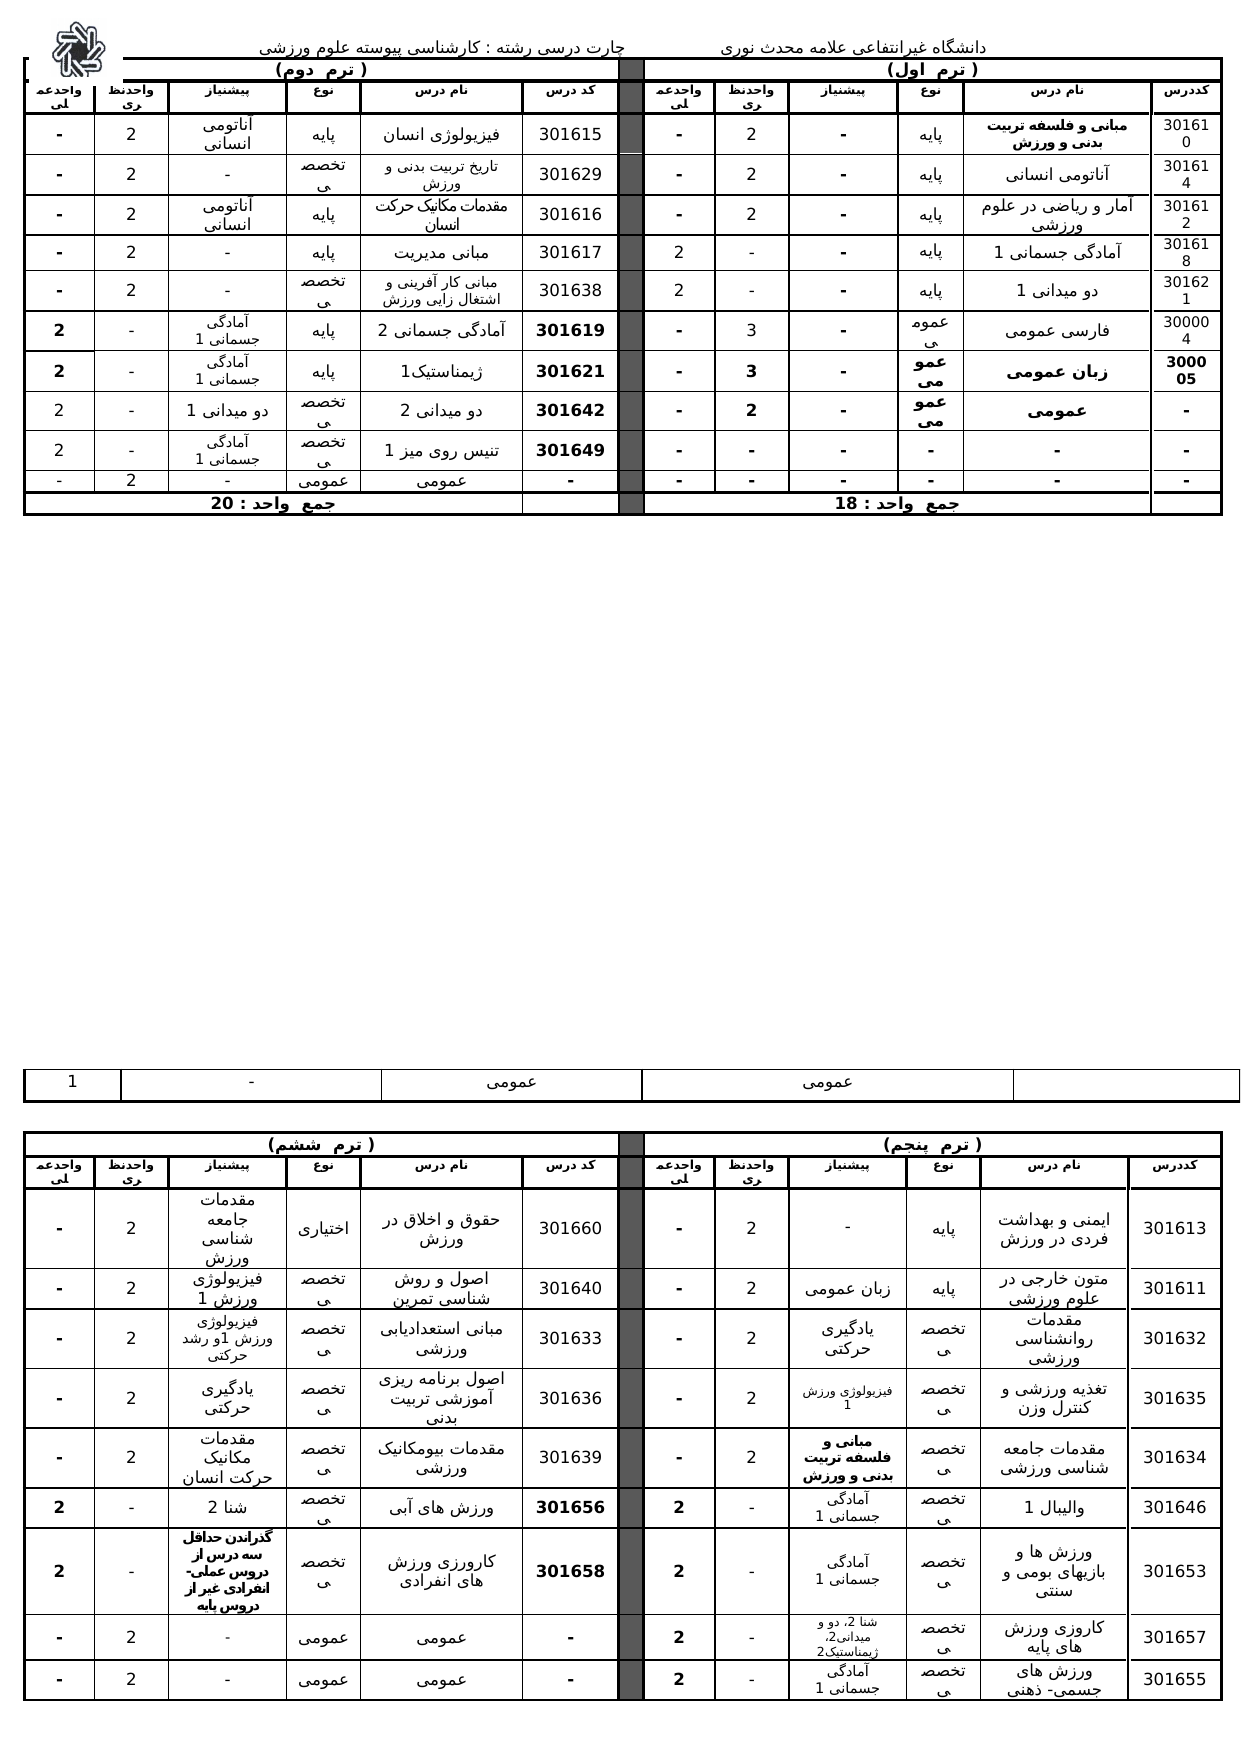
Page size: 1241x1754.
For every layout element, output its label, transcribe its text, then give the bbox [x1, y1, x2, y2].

table_cell - [1152, 430, 1220, 470]
table_cell کد درس [524, 1158, 617, 1187]
table_cell 301655 [1129, 1659, 1220, 1699]
table_cell شنا 2 [169, 1489, 286, 1527]
table_cell 301657 [1129, 1614, 1220, 1659]
table_cell [620, 196, 642, 234]
table_cell کد درس [524, 83, 617, 112]
table_cell [620, 1190, 642, 1268]
table_header ( ترم ششم) [26, 1134, 618, 1155]
table_cell 301613 [1129, 1188, 1220, 1268]
table_cell واحدعملی [26, 83, 93, 112]
table_cell 301632 [1129, 1308, 1220, 1368]
table_cell آناتومی انسانی [964, 154, 1150, 194]
table_cell ورزش های جسمی- ذهنی [981, 1659, 1127, 1699]
table_cell - [169, 271, 286, 310]
table_cell پایه [287, 196, 360, 234]
table_cell 301634 [1129, 1427, 1220, 1487]
table_cell مقدمات جامعه شناسی ورزش [169, 1190, 286, 1268]
table_cell - [716, 1615, 788, 1659]
table_cell 301658 [523, 1529, 617, 1614]
table_cell 301611 [1129, 1268, 1220, 1308]
table_cell 3 [716, 351, 788, 391]
table_cell عمومی [361, 1615, 522, 1659]
table_cell حقوق و اخلاق در ورزش [361, 1190, 522, 1268]
table_cell تخصصی [287, 1369, 360, 1427]
table_cell 2 [716, 155, 788, 194]
table_cell - [790, 236, 897, 270]
table_cell - [26, 155, 94, 194]
table_cell - [790, 392, 897, 430]
table_cell شنا 2، دو و میدانی2، ژیمناستیک2 [790, 1615, 906, 1659]
table_cell 2 [645, 1615, 714, 1659]
table_cell - [645, 1190, 714, 1268]
table_cell گذراندن حداقل سه درس از دروس عملی- انفرادی غیر از دروس پایه [169, 1529, 286, 1614]
table_cell پایه [907, 1190, 980, 1268]
table_cell زبان عمومی [964, 350, 1150, 391]
table_cell تخصصی [287, 271, 360, 310]
table_cell 301660 [523, 1190, 617, 1268]
table_cell 301621 [523, 351, 617, 391]
table_cell - [716, 471, 788, 491]
table_cell - [26, 1661, 94, 1699]
table_cell دو میدانی 1 [964, 270, 1150, 310]
table_cell 2 [26, 1529, 94, 1614]
table_cell - [169, 236, 286, 270]
table_cell پایه [899, 115, 963, 153]
table_cell آمادگی جسمانی 1 [169, 351, 286, 391]
table_cell 301629 [523, 155, 617, 194]
table_cell نام درس [362, 83, 521, 112]
table_cell آناتومی انسانی [169, 196, 286, 234]
table_cell مقدمات جامعه شناسی ورزشی [981, 1427, 1127, 1487]
table_cell [1014, 1070, 1239, 1100]
table_cell تخصصی [907, 1429, 980, 1487]
table_cell - [169, 1615, 286, 1659]
table_cell 2 [95, 1369, 168, 1427]
table_cell تخصصی [287, 1429, 360, 1487]
table_cell [620, 1310, 642, 1368]
table_cell تخصصی [287, 392, 360, 430]
table_cell - [645, 431, 714, 470]
table_cell آناتومی انسانی [169, 115, 286, 153]
table_cell 301617 [523, 236, 617, 270]
table_cell - [26, 1269, 94, 1308]
table_cell ژیمناستیک1 [361, 351, 522, 391]
table_cell آمادگی جسمانی 1 [169, 431, 286, 470]
table_cell نوع [288, 83, 359, 112]
table_cell فیزیولوژی انسان [361, 115, 522, 153]
table_cell - [26, 196, 94, 234]
table_header [620, 60, 643, 79]
table_cell - [523, 1615, 617, 1659]
table_header [620, 1134, 643, 1155]
table_cell - [26, 1429, 94, 1487]
table_cell مقدمات بیومکانیک ورزشی [361, 1429, 522, 1487]
table_cell 2 [26, 392, 94, 430]
table_cell آمادگی جسمانی 1 [169, 312, 286, 350]
table_cell - [26, 236, 94, 270]
table_cell واحدعملی [645, 1158, 713, 1187]
table_cell واحدنظری [96, 83, 167, 112]
table_cell - [645, 1310, 714, 1368]
table_cell 2 [716, 1369, 788, 1427]
table_cell پایه [899, 271, 963, 310]
table_cell آمادگی جسمانی 1 [964, 234, 1150, 270]
table_cell 2 [716, 392, 788, 430]
table_cell عمومی [643, 1070, 1013, 1100]
table_cell مبانی کار آفرینی و اشتغال زایی ورزش [361, 271, 522, 310]
table_cell 301615 [523, 115, 617, 153]
table_cell [620, 431, 642, 470]
table_cell 301639 [523, 1429, 617, 1487]
table_cell 2 [26, 431, 94, 470]
table_cell - [790, 431, 897, 470]
table_cell 2 [645, 1661, 714, 1699]
table_cell 301621 [1152, 270, 1220, 310]
table_cell والیبال 1 [981, 1487, 1127, 1527]
table_cell پایه [899, 196, 963, 234]
table_cell [620, 471, 642, 491]
table_cell 301633 [523, 1310, 617, 1368]
table_cell فیزیولوژی ورزش 1 [790, 1369, 906, 1427]
table_cell واحدعملی [645, 83, 713, 112]
table_cell آمادگی جسمانی 2 [361, 312, 522, 350]
table_cell - [26, 115, 94, 153]
table_cell [620, 1158, 642, 1187]
table_cell 2 [26, 1489, 94, 1527]
table_cell - [26, 1369, 94, 1427]
table_cell نام درس [982, 1158, 1127, 1187]
table_cell - [645, 196, 714, 234]
table_cell پیشنیاز [790, 1158, 905, 1187]
table_cell نوع [908, 1158, 979, 1187]
table_cell مبانی مدیریت [361, 236, 522, 270]
table_cell نام درس [965, 83, 1150, 112]
table_cell 2 [645, 271, 714, 310]
table_cell 2 [26, 312, 94, 350]
table_cell [620, 155, 642, 194]
table_cell 300004 [1152, 310, 1220, 350]
table_cell عمومی [899, 351, 963, 391]
table_cell - [523, 471, 617, 491]
table_cell - [95, 351, 168, 391]
table_cell عمومی [382, 1070, 641, 1100]
table_header ( ترم اول) [645, 60, 1220, 79]
text دانشگاه غیرانتفاعی علامه محدث نوری چارت درسی رشته : کارشناسی پیوسته علوم ورزشی [123, 37, 1211, 57]
table_cell 301635 [1129, 1368, 1220, 1427]
table_cell 2 [716, 1190, 788, 1268]
table_cell - [95, 312, 168, 350]
table_header ( ترم دوم) [123, 60, 618, 79]
table_cell پیشنیاز [790, 83, 896, 112]
table_cell 2 [95, 271, 168, 310]
table_cell پایه [287, 115, 360, 153]
table_cell 301656 [523, 1489, 617, 1527]
table_cell 301610 [1152, 113, 1220, 153]
table_cell - [645, 1429, 714, 1487]
table_cell ایمنی و بهداشت فردی در ورزش [981, 1187, 1127, 1268]
table_cell 2 [716, 115, 788, 153]
table_cell تخصصی [907, 1369, 980, 1427]
table_cell - [169, 155, 286, 194]
table_cell 2 [645, 1489, 714, 1527]
table_cell یادگیری حرکتی [169, 1369, 286, 1427]
table_cell پایه [899, 155, 963, 194]
table_cell [523, 494, 618, 513]
table_cell مبانی و فلسفه تربیت بدنی و ورزش [790, 1429, 906, 1487]
table_cell 301619 [523, 312, 617, 350]
table_cell تخصصی [907, 1661, 980, 1699]
table_cell 2 [95, 1310, 168, 1368]
table_cell 2 [716, 196, 788, 234]
table_cell کددرس [1153, 83, 1220, 112]
table_cell فیزیولوژی ورزش 1و رشد حرکتی [169, 1310, 286, 1368]
table_cell [620, 392, 642, 430]
table_cell 301614 [1152, 154, 1220, 194]
table_cell 2 [26, 352, 94, 391]
table_cell - [169, 471, 286, 491]
table_cell 2 [645, 236, 714, 270]
table_cell 2 [95, 196, 168, 234]
table_cell آمادگی جسمانی 1 [790, 1489, 906, 1527]
table_cell عمومی [899, 392, 963, 430]
table_cell - [716, 271, 788, 310]
table_cell اصول و روش شناسی تمرین [361, 1269, 522, 1308]
table_cell [620, 1369, 642, 1427]
table_cell جمع واحد : 20 [26, 494, 522, 513]
table_cell جمع واحد : 18 [645, 491, 1150, 513]
table_cell - [645, 155, 714, 194]
table_cell 2 [95, 155, 168, 194]
table_cell 2 [95, 1269, 168, 1308]
table_cell زبان عمومی [790, 1269, 906, 1308]
table_cell - [790, 155, 897, 194]
table_cell تخصصی [907, 1489, 980, 1527]
table_cell [620, 312, 642, 350]
table_cell 301642 [523, 392, 617, 430]
table_cell مبانی استعدادیابی ورزشی [361, 1310, 522, 1368]
table_cell 301638 [523, 271, 617, 310]
table_cell واحدنظری [96, 1158, 167, 1187]
table_cell ورزش های آبی [361, 1489, 522, 1527]
table_cell - [26, 1310, 94, 1368]
table_cell 2 [95, 471, 168, 491]
table_cell پایه [907, 1269, 980, 1308]
table_cell تغذیه ورزشی و کنترل وزن [981, 1368, 1127, 1427]
table_cell 301612 [1152, 194, 1220, 234]
table_cell یادگیری حرکتی [790, 1310, 906, 1368]
table_cell [620, 271, 642, 310]
table_cell - [790, 471, 897, 491]
table_cell اختیاری [287, 1190, 360, 1268]
table_cell - [790, 351, 897, 391]
table_cell - [899, 471, 963, 491]
table_cell [620, 1529, 642, 1614]
table_cell - [790, 1190, 906, 1268]
table_cell - [26, 1615, 94, 1659]
table_cell 301649 [523, 431, 617, 470]
table_cell پیشنیاز [170, 83, 285, 112]
table_cell [620, 115, 642, 153]
table_cell 1 [26, 1070, 120, 1100]
table_cell [1152, 491, 1220, 513]
table_cell آمادگی جسمانی 1 [790, 1661, 906, 1699]
table_cell فیزیولوژی ورزش 1 [169, 1269, 286, 1308]
table_cell عمومی [361, 471, 522, 491]
table_cell - [95, 392, 168, 430]
table_cell - [790, 312, 897, 350]
table_cell تاریخ تربیت بدنی و ورزش [361, 155, 522, 194]
table_cell - [790, 196, 897, 234]
table_cell مقدمات مکانیک حرکت انسان [361, 196, 522, 234]
table_cell [620, 236, 642, 270]
table_cell 2 [95, 1661, 168, 1699]
table_cell 2 [95, 1190, 168, 1268]
table_cell عمومی [287, 1615, 360, 1659]
table_cell پایه [287, 236, 360, 270]
table_cell - [645, 115, 714, 153]
table_cell 2 [716, 1429, 788, 1487]
table_cell 301636 [523, 1369, 617, 1427]
table_cell تخصصی [287, 1489, 360, 1527]
table_cell - [716, 431, 788, 470]
table_cell تخصصی [287, 1310, 360, 1368]
table_cell پایه [287, 351, 360, 391]
table_cell تنیس روی میز 1 [361, 431, 522, 470]
table_cell - [716, 1661, 788, 1699]
table_cell تخصصی [287, 1269, 360, 1308]
table_cell [620, 1661, 642, 1699]
table_cell تخصصی [287, 155, 360, 194]
table_cell نوع [899, 83, 962, 112]
table_cell - [716, 236, 788, 270]
table_cell متون خارجی در علوم ورزشی [981, 1268, 1127, 1308]
table_cell مقدمات مکانیک حرکت انسان [169, 1429, 286, 1487]
table_cell فارسی عمومی [964, 310, 1150, 350]
table_cell 2 [645, 1529, 714, 1614]
table_cell 301646 [1129, 1487, 1220, 1527]
table_cell - [645, 1269, 714, 1308]
table_cell - [645, 351, 714, 391]
table_cell - [790, 115, 897, 153]
table_cell 2 [716, 1269, 788, 1308]
table_cell - [122, 1070, 381, 1100]
table_cell 2 [95, 115, 168, 153]
table_cell 2 [95, 236, 168, 270]
table_cell عمومی [964, 391, 1150, 430]
table_cell تخصصی [287, 1529, 360, 1614]
table_cell 300005 [1152, 350, 1220, 391]
table_cell 3 [716, 312, 788, 350]
table_cell کاروزی ورزش های پایه [981, 1614, 1127, 1659]
table_cell آمادگی جسمانی 1 [790, 1529, 906, 1614]
table_cell تخصصی [287, 431, 360, 470]
table_cell - [523, 1661, 617, 1699]
table_header ( ترم پنجم) [645, 1134, 1220, 1155]
table_cell تخصصی [907, 1529, 980, 1614]
table_cell - [26, 271, 94, 310]
table_cell 301616 [523, 196, 617, 234]
table_cell دو میدانی 1 [169, 392, 286, 430]
table_cell 2 [95, 1615, 168, 1659]
table_cell - [95, 431, 168, 470]
table_cell - [790, 271, 897, 310]
table_cell واحدنظری [716, 83, 787, 112]
table_cell 301618 [1152, 234, 1220, 270]
table_cell - [169, 1661, 286, 1699]
table_cell اصول برنامه ریزی آموزشی تربیت بدنی [361, 1369, 522, 1427]
table_cell 2 [95, 1429, 168, 1487]
table_cell - [26, 1190, 94, 1268]
table_cell - [645, 392, 714, 430]
table_cell [620, 494, 643, 513]
table_cell - [645, 312, 714, 350]
table_cell دو میدانی 2 [361, 392, 522, 430]
table_cell - [964, 430, 1150, 470]
table_cell - [1152, 470, 1220, 491]
table_cell عمومی [287, 471, 360, 491]
table_cell [620, 351, 642, 391]
table_cell پیشنیاز [170, 1158, 285, 1187]
table_cell - [716, 1529, 788, 1614]
table_cell کددرس [1130, 1158, 1220, 1187]
table_cell 301653 [1129, 1527, 1220, 1614]
table_cell تخصصی [907, 1310, 980, 1368]
table_cell 301640 [523, 1269, 617, 1308]
table_cell مقدمات روانشناسی ورزشی [981, 1308, 1127, 1368]
table_cell ورزش ها و بازیهای بومی و سنتی [981, 1527, 1127, 1614]
table_cell مبانی و فلسفه تربیت بدنی و ورزش [964, 112, 1150, 153]
table_cell [620, 1615, 642, 1659]
table_cell [620, 1429, 642, 1487]
table_cell - [645, 1369, 714, 1427]
table_cell واحدعملی [26, 1158, 93, 1187]
table_cell - [95, 1529, 168, 1614]
table_cell نوع [288, 1158, 359, 1187]
table_cell [620, 1489, 642, 1527]
table_cell پایه [899, 236, 963, 270]
table_cell [620, 83, 642, 112]
table_cell [620, 1269, 642, 1308]
table_cell - [716, 1489, 788, 1527]
table_cell عمومی [361, 1661, 522, 1699]
table_cell پایه [287, 312, 360, 350]
table_cell - [95, 1489, 168, 1527]
table_cell - [899, 431, 963, 470]
table_cell تخصصی [907, 1615, 980, 1659]
table_cell عمومی [899, 312, 963, 350]
table_cell - [26, 471, 94, 491]
table_cell آمار و ریاضی در علوم ورزشی [964, 194, 1150, 234]
table_cell - [1152, 391, 1220, 430]
table_cell کارورزی ورزش های انفرادی [361, 1529, 522, 1614]
table_cell - [645, 471, 714, 491]
table_cell واحدنظری [716, 1158, 787, 1187]
table_cell نام درس [362, 1158, 521, 1187]
table_cell 2 [716, 1310, 788, 1368]
table_cell - [964, 470, 1150, 491]
table_cell عمومی [287, 1661, 360, 1699]
